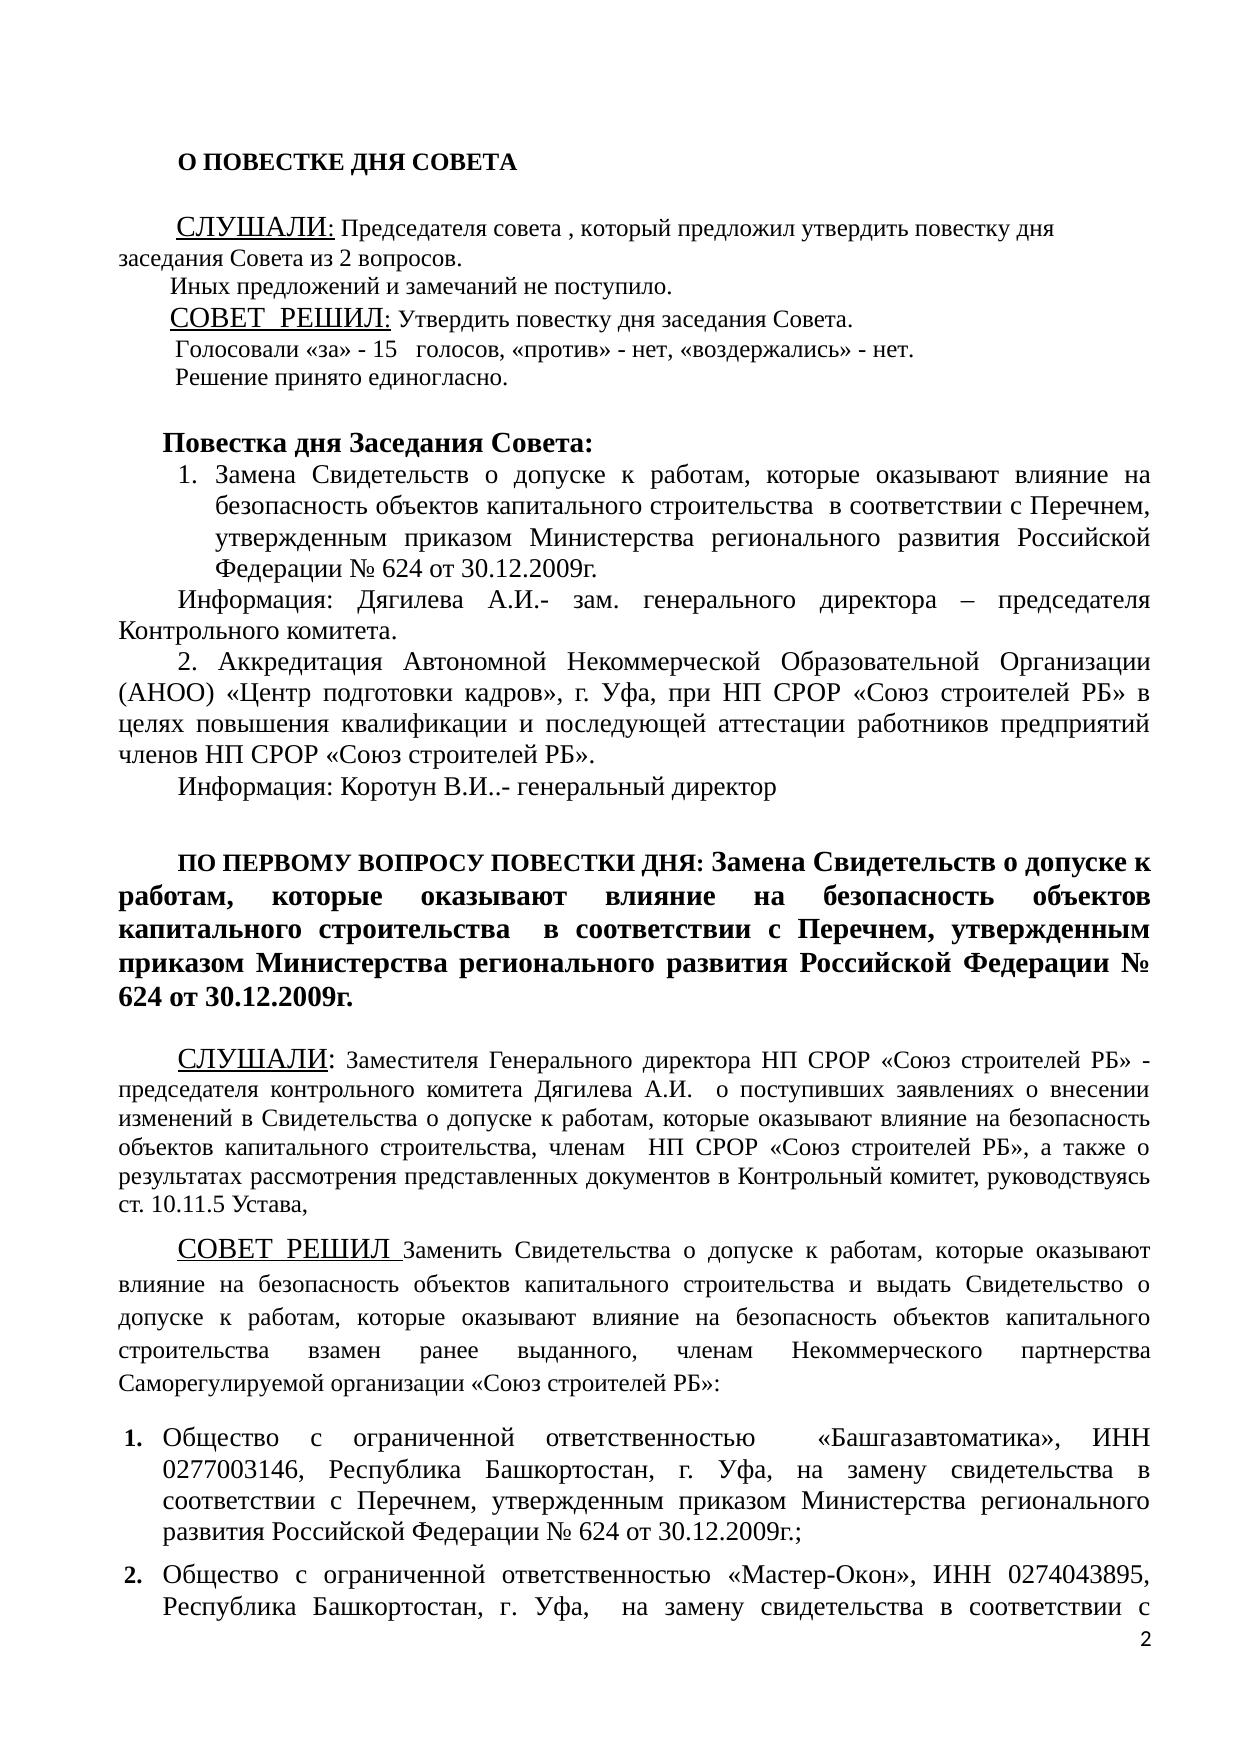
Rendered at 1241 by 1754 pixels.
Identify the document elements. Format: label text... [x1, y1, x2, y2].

text Решение принято единогласно. [118, 362, 1152, 391]
text Повестка дня Заседания Совета: [118, 425, 1152, 458]
list Общество с ограниченной ответственностью «Башгазавтоматика», ИНН 0277003146, Республика Башкортостан, г. Уфа, на замену свидетельства в соответствии с Перечнем, утвержденным приказом Министерства регионального развития Российской Федерации № 624 от 30.12.2009г.; [123, 1422, 1152, 1546]
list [123, 1559, 1152, 1621]
text Голосовали «за» - 15 голосов, «против» - нет, «воздержались» - нет. [118, 334, 1152, 362]
text О ПОВЕСТКЕ ДНЯ СОВЕТА [118, 147, 1152, 176]
text Иных предложений и замечаний не поступило. [118, 271, 1152, 300]
text ПО ПЕРВОМУ ВОПРОСУ ПОВЕСТКИ ДНЯ: Замена Свидетельств о допуске к работам, которые оказывают влияние на безопасность объектов капитального строительства в соответствии с Перечнем, утвержденным приказом Министерства регионального развития Российской Федерации № 624 от 30.12.2009г. [118, 844, 1152, 1012]
text Информация: Дягилева А.И.- зам. генерального директора – председателя Контрольного комитета. [118, 583, 1152, 645]
list Замена Свидетельств о допуске к работам, которые оказывают влияние на безопасность объектов капитального строительства в соответствии с Перечнем, утвержденным приказом Министерства регионального развития Российской Федерации № 624 от 30.12.2009г. [177, 458, 1152, 583]
text СЛУШАЛИ: Председателя совета , который предложил утвердить повестку дня заседания Совета из 2 вопросов. [118, 209, 1152, 271]
text 2. Аккредитация Автономной Некоммерческой Образовательной Организации (АНОО) «Центр подготовки кадров», г. Уфа, при НП СРОР «Союз строителей РБ» в целях повышения квалификации и последующей аттестации работников предприятий членов НП СРОР «Союз строителей РБ». [118, 645, 1152, 770]
text СОВЕТ РЕШИЛ: Утвердить повестку дня заседания Совета. [118, 300, 1152, 334]
text СОВЕТ РЕШИЛ Заменить Свидетельства о допуске к работам, которые оказывают влияние на безопасность объектов капитального строительства и выдать Свидетельство о допуске к работам, которые оказывают влияние на безопасность объектов капитального строительства взамен ранее выданного, членам Некоммерческого партнерства Саморегулируемой организации «Союз строителей РБ»: [118, 1231, 1152, 1396]
text Информация: Коротун В.И..- генеральный директор [118, 770, 1152, 801]
text СЛУШАЛИ: Заместителя Генерального директора НП СРОР «Союз строителей РБ» - председателя контрольного комитета Дягилева А.И. о поступивших заявлениях о внесении изменений в Свидетельства о допуске к работам, которые оказывают влияние на безопасность объектов капитального строительства, членам НП СРОР «Союз строителей РБ», а также о результатах рассмотрения представленных документов в Контрольный комитет, руководствуясь ст. 10.11.5 Устава, [118, 1041, 1152, 1218]
